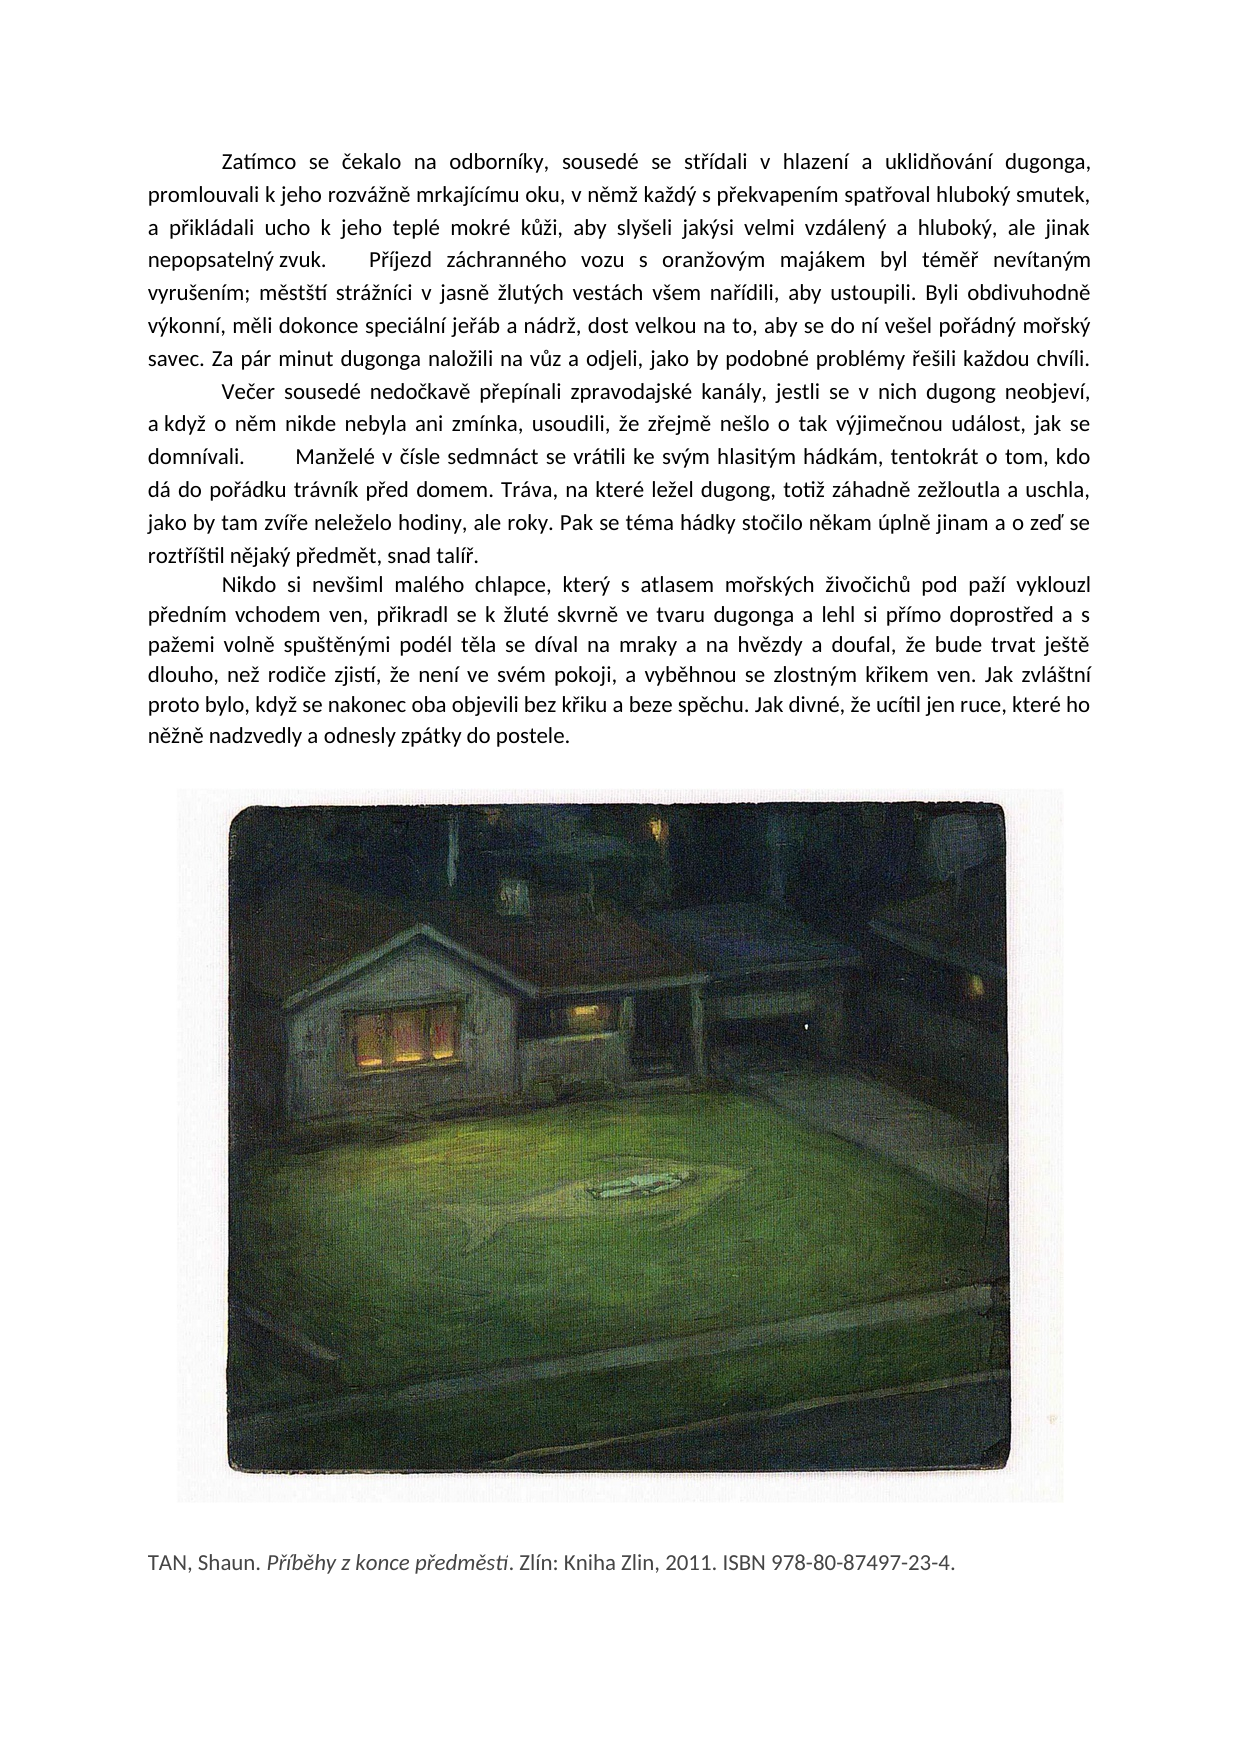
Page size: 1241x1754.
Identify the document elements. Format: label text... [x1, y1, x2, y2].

picture [176, 788, 1064, 1503]
text Nikdo si nevšiml malého chlapce, který s atlasem mořských živočichů pod paží vyklouzl předním vchodem ven, přikradl se k žluté skvrně ve tvaru dugonga a lehl si přímo doprostřed a s pažemi volně spuštěnými podél těla se díval na mraky a na hvězdy a doufal, že bude trvat ještě dlouho, než rodiče zjistí, že není ve svém pokoji, a vyběhnou se zlostným křikem ven. Jak zvláštní proto bylo, když se nakonec oba objevili bez křiku a beze spěchu. Jak divné, že ucítil jen ruce, které ho něžně nadzvedly a odnesly zpátky do postele. [148, 570, 1092, 749]
text Zatímco se čekalo na odborníky, sousedé se střídali v hlazení a uklidňování dugonga, promlouvali k jeho rozvážně mrkajícímu oku, v němž každý s překvapením spatřoval hluboký smutek, a přikládali ucho k jeho teplé mokré kůži, aby slyšeli jakýsi velmi vzdálený a hluboký, ale jinak nepopsatelný zvuk. Příjezd záchranného vozu s oranžovým majákem byl téměř nevítaným vyrušením; městští strážníci v jasně žlutých vestách všem nařídili, aby ustoupili. Byli obdivuhodně výkonní, měli dokonce speciální jeřáb a nádrž, dost velkou na to, aby se do ní vešel pořádný mořský savec. Za pár minut dugonga naložili na vůz a odjeli, jako by podobné problémy řešili každou chvíli. Večer sousedé nedočkavě přepínali zpravodajské kanály, jestli se v nich dugong neobjeví, a když o něm nikde nebyla ani zmínka, usoudili, že zřejmě nešlo o tak výjimečnou událost, jak se domnívali. Manželé v čísle sedmnáct se vrátili ke svým hlasitým hádkám, tentokrát o tom, kdo dá do pořádku trávník před domem. Tráva, na které ležel dugong, totiž záhadně zežloutla a uschla, jako by tam zvíře neleželo hodiny, ale roky. Pak se téma hádky stočilo někam úplně jinam a o zeď se roztříštil nějaký předmět, snad talíř. [148, 143, 1092, 570]
subtitle TAN, Shaun. Příběhy z konce předměstí. Zlín: Kniha Zlin, 2011. ISBN 978-80-87497-23-4. [148, 1522, 1092, 1582]
